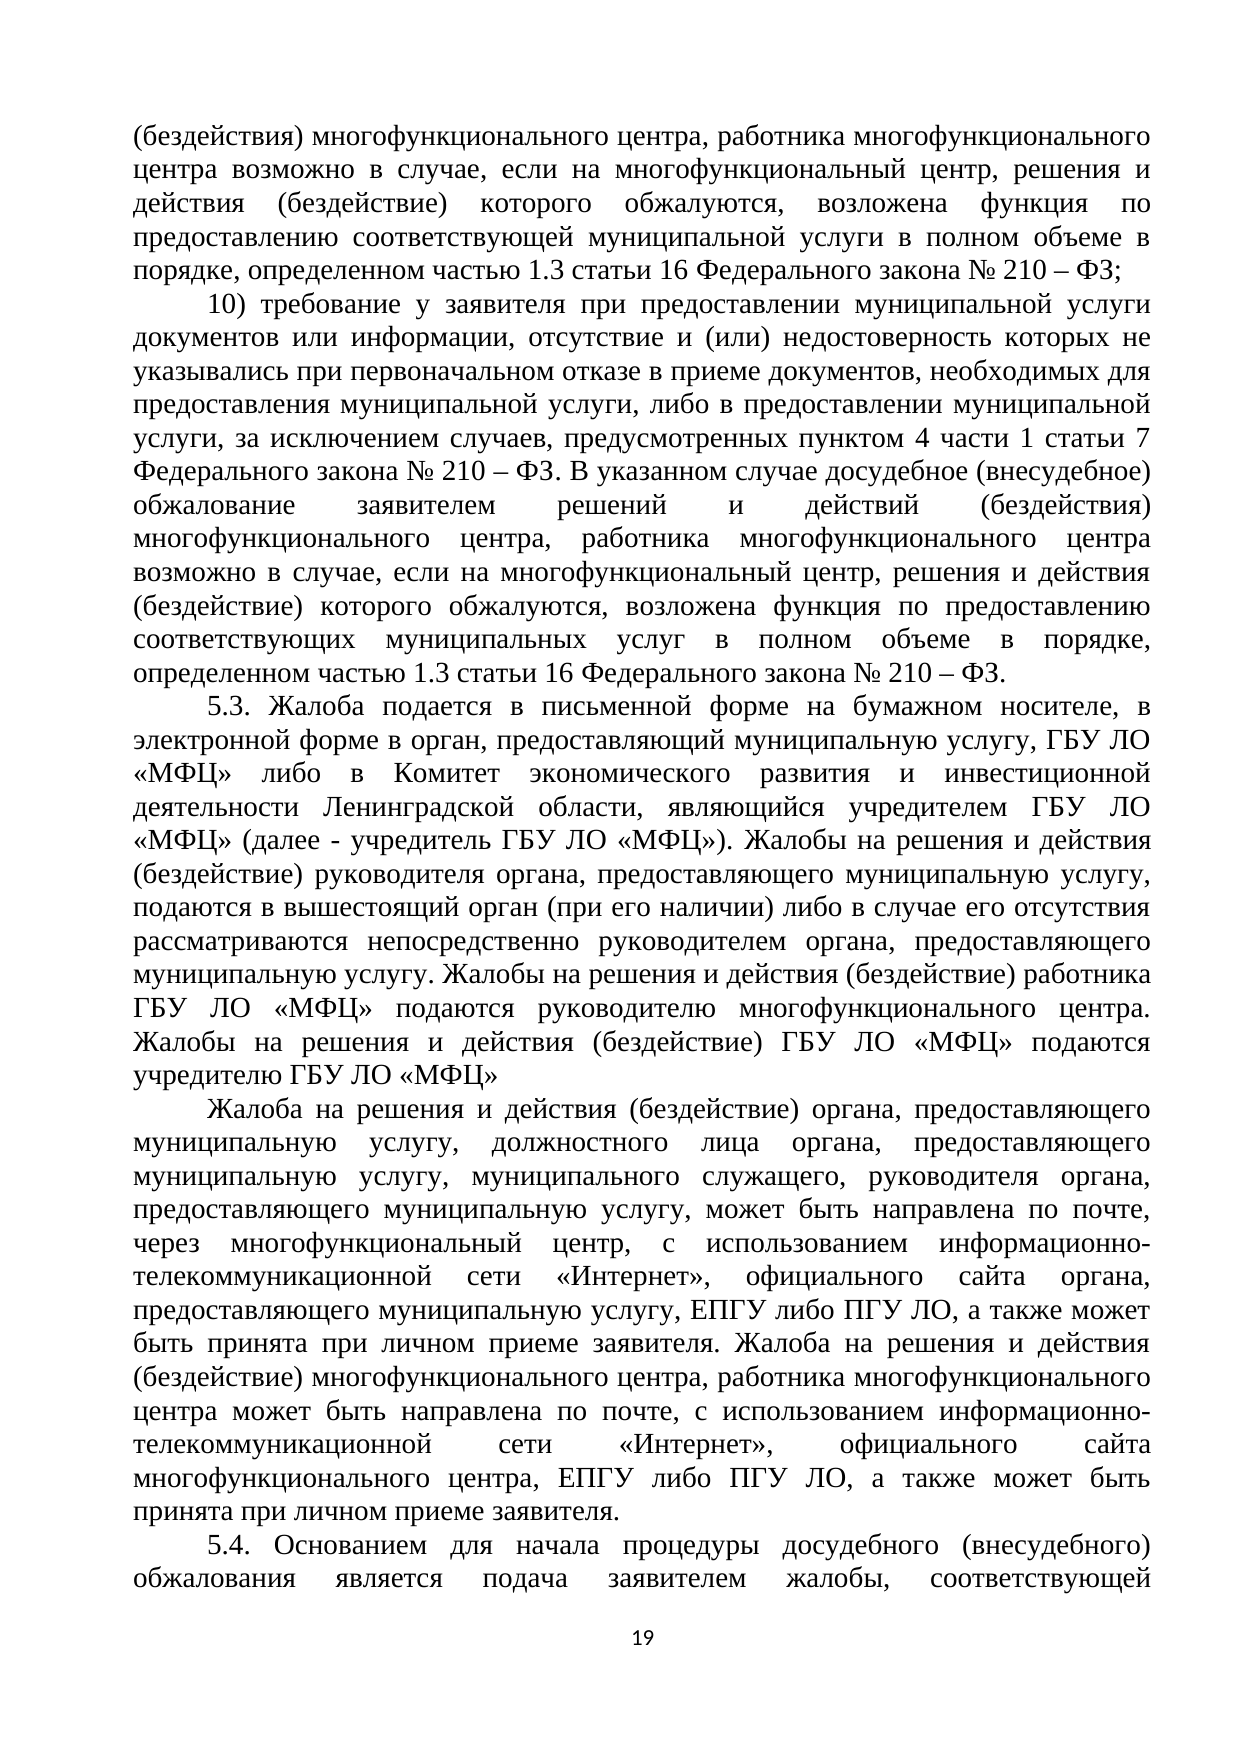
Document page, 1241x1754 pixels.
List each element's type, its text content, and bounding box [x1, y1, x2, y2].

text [133, 118, 1152, 286]
text Жалоба на решения и действия (бездействие) органа, предоставляющего муниципальную услугу, должностного лица органа, предоставляющего муниципальную услугу, муниципального служащего, руководителя органа, предоставляющего муниципальную услугу, может быть направлена по почте, через многофункциональный центр, с использованием информационно-телекоммуникационной сети «Интернет», официального сайта органа, предоставляющего муниципальную услугу, ЕПГУ либо ПГУ ЛО, а также может быть принята при личном приеме заявителя. Жалоба на решения и действия (бездействие) многофункционального центра, работника многофункционального центра может быть направлена по почте, с использованием информационно-телекоммуникационной сети «Интернет», официального сайта многофункционального центра, ЕПГУ либо ПГУ ЛО, а также может быть принята при личном приеме заявителя. [133, 1091, 1152, 1527]
text 5.3. Жалоба подается в письменной форме на бумажном носителе, в электронной форме в орган, предоставляющий муниципальную услугу, ГБУ ЛО «МФЦ» либо в Комитет экономического развития и инвестиционной деятельности Ленинградской области, являющийся учредителем ГБУ ЛО «МФЦ» (далее - учредитель ГБУ ЛО «МФЦ»). Жалобы на решения и действия (бездействие) руководителя органа, предоставляющего муниципальную услугу, подаются в вышестоящий орган (при его наличии) либо в случае его отсутствия рассматриваются непосредственно руководителем органа, предоставляющего муниципальную услугу. Жалобы на решения и действия (бездействие) работника ГБУ ЛО «МФЦ» подаются руководителю многофункционального центра. Жалобы на решения и действия (бездействие) ГБУ ЛО «МФЦ» подаются учредителю ГБУ ЛО «МФЦ» [133, 688, 1152, 1091]
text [133, 1527, 1152, 1594]
text 10) требование у заявителя при предоставлении муниципальной услуги документов или информации, отсутствие и (или) недостоверность которых не указывались при первоначальном отказе в приеме документов, необходимых для предоставления муниципальной услуги, либо в предоставлении муниципальной услуги, за исключением случаев, предусмотренных пунктом 4 части 1 статьи 7 Федерального закона № 210 – ФЗ. В указанном случае досудебное (внесудебное) обжалование заявителем решений и действий (бездействия) многофункционального центра, работника многофункционального центра возможно в случае, если на многофункциональный центр, решения и действия (бездействие) которого обжалуются, возложена функция по предоставлению соответствующих муниципальных услуг в полном объеме в порядке, определенном частью 1.3 статьи 16 Федерального закона № 210 – ФЗ. [133, 286, 1152, 688]
